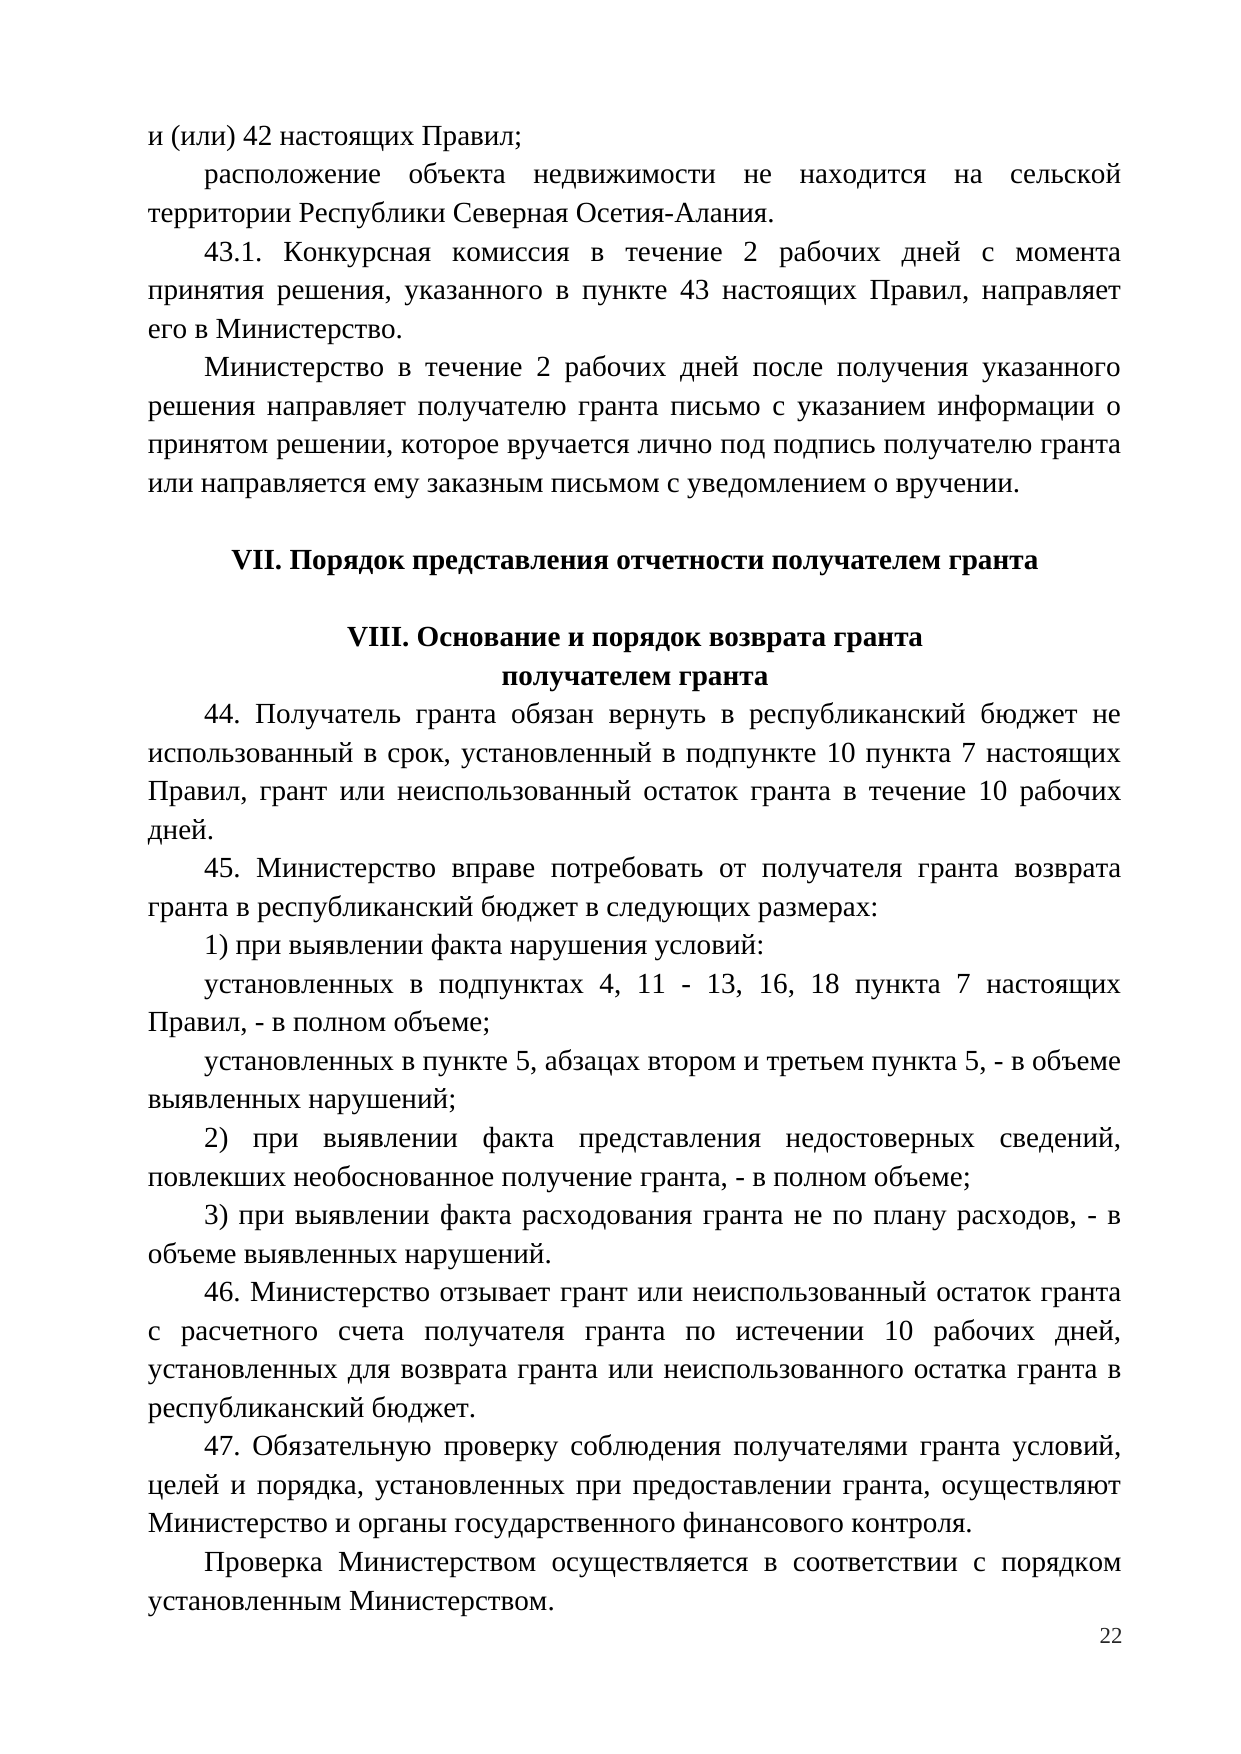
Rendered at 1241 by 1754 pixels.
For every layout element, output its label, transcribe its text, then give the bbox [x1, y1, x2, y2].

text 47. Обязательную проверку соблюдения получателями гранта условий, целей и порядка, установленных при предоставлении гранта, осуществляют Министерство и органы государственного финансового контроля. [148, 1428, 1122, 1539]
text 3) при выявлении факта расходования гранта не по плану расходов, - в объеме выявленных нарушений. [148, 1197, 1122, 1269]
text 43.1. Конкурсная комиссия в течение 2 рабочих дней с момента принятия решения, указанного в пункте 43 настоящих Правил, направляет его в Министерство. [148, 234, 1122, 344]
text Министерство в течение 2 рабочих дней после получения указанного решения направляет получателю гранта письмо с указанием информации о принятом решении, которое вручается лично под подпись получателю гранта или направляется ему заказным письмом с уведомлением о вручении. [148, 349, 1122, 498]
text VII. Порядок представления отчетности получателем гранта [148, 542, 1122, 576]
text 45. Министерство вправе потребовать от получателя гранта возврата гранта в республиканский бюджет в следующих размерах: [148, 850, 1122, 922]
text Проверка Министерством осуществляется в соответствии с порядком установленным Министерством. [148, 1544, 1122, 1616]
text получателем гранта [148, 658, 1122, 691]
text установленных в пункте 5, абзацах втором и третьем пункта 5, - в объеме выявленных нарушений; [148, 1043, 1122, 1115]
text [148, 118, 1122, 152]
text 2) при выявлении факта представления недостоверных сведений, повлекших необоснованное получение гранта, - в полном объеме; [148, 1120, 1122, 1192]
text расположение объекта недвижимости не находится на сельской территории Республики Северная Осетия-Алания. [148, 157, 1122, 229]
text 46. Министерство отзывает грант или неиспользованный остаток гранта с расчетного счета получателя гранта по истечении 10 рабочих дней, установленных для возврата гранта или неиспользованного остатка гранта в республиканский бюджет. [148, 1274, 1122, 1423]
text 1) при выявлении факта нарушения условий: [148, 927, 1122, 961]
text 44. Получатель гранта обязан вернуть в республиканский бюджет не использованный в срок, установленный в подпункте 10 пункта 7 настоящих Правил, грант или неиспользованный остаток гранта в течение 10 рабочих дней. [148, 696, 1122, 845]
text VIII. Основание и порядок возврата гранта [148, 619, 1122, 653]
text установленных в подпунктах 4, 11 - 13, 16, 18 пункта 7 настоящих Правил, - в полном объеме; [148, 966, 1122, 1038]
